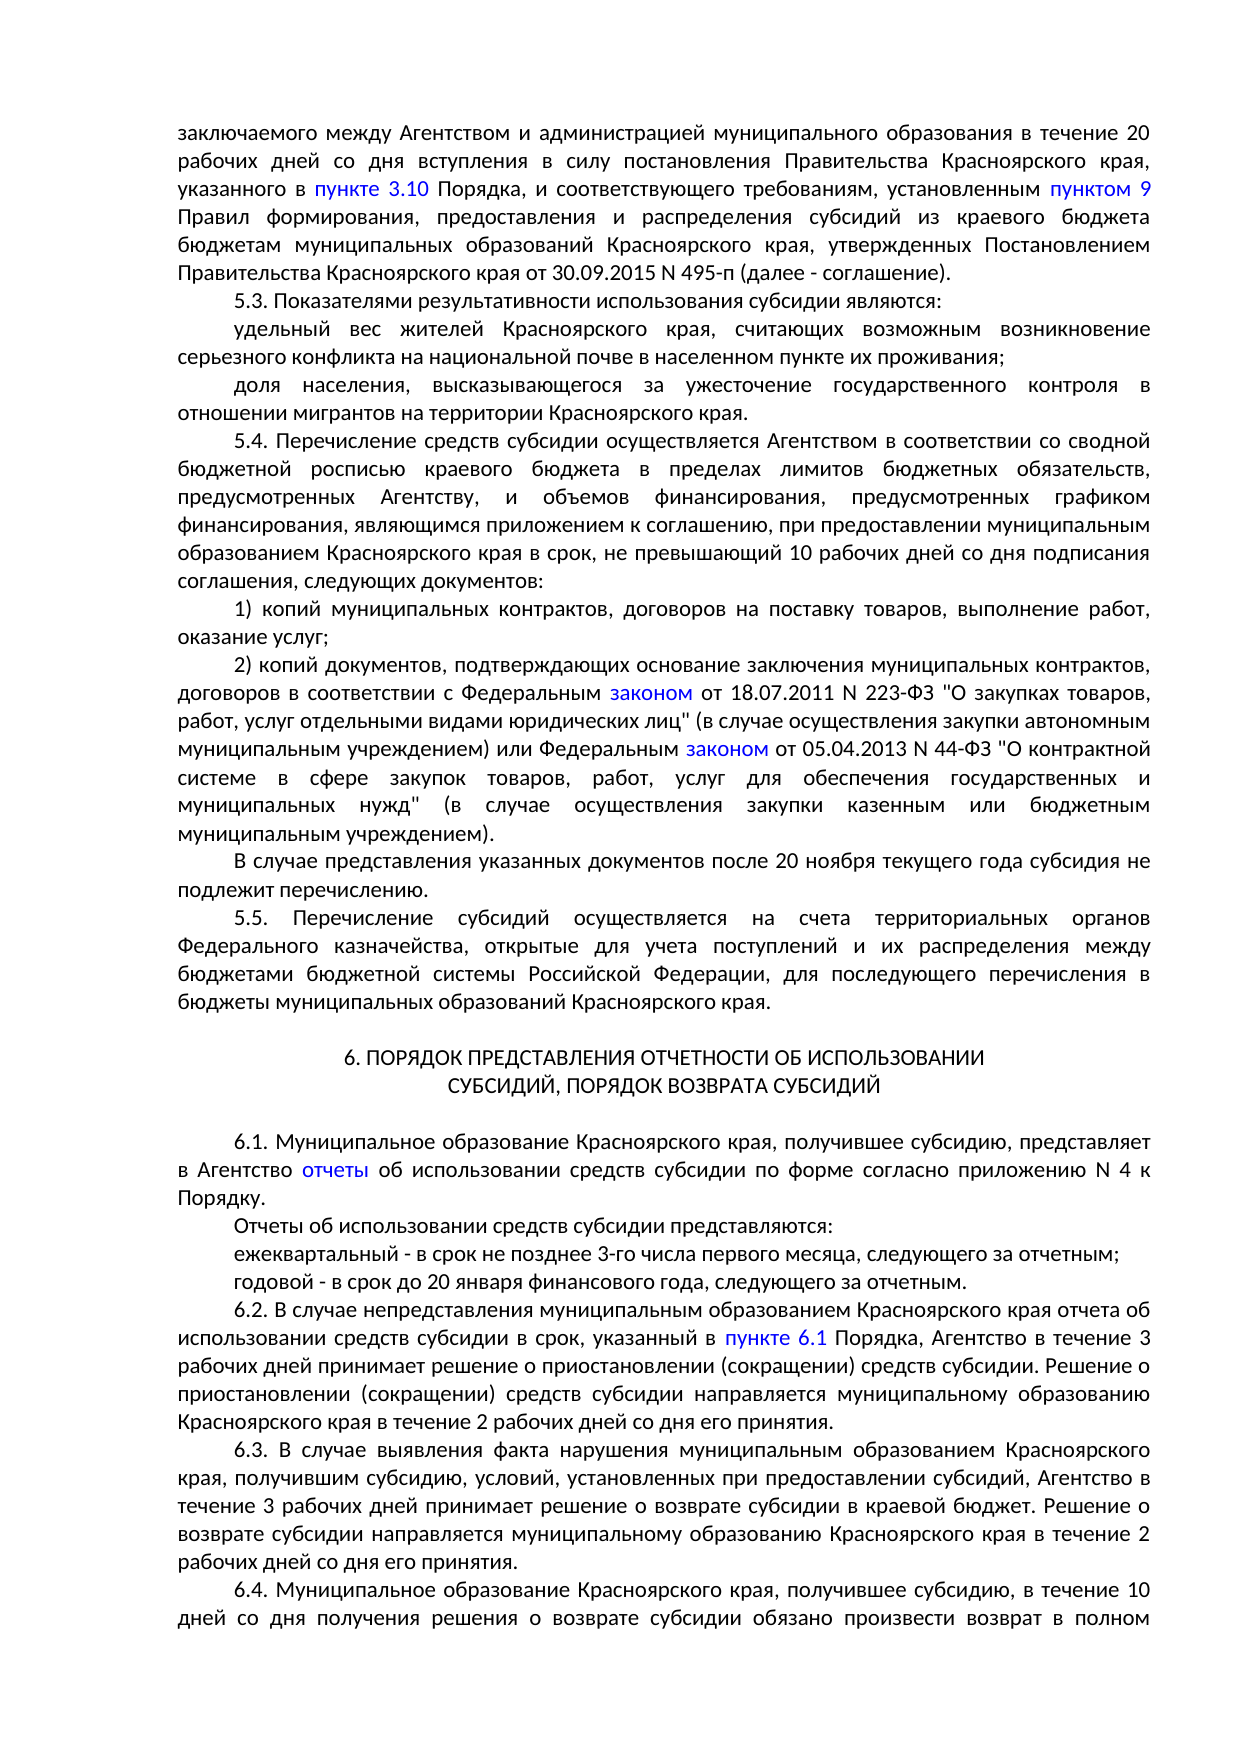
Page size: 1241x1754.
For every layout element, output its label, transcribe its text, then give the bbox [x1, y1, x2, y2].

text 6.2. В случае непредставления муниципальным образованием Красноярского края отчета об использовании средств субсидии в срок, указанный в пункте 6.1 Порядка, Агентство в течение 3 рабочих дней принимает решение о приостановлении (сокращении) средств субсидии. Решение о приостановлении (сокращении) средств субсидии направляется муниципальному образованию Красноярского края в течение 2 рабочих дней со дня его принятия. [177, 1295, 1152, 1435]
text В случае представления указанных документов после 20 ноября текущего года субсидия не подлежит перечислению. [177, 847, 1152, 903]
text годовой - в срок до 20 января финансового года, следующего за отчетным. [177, 1267, 1152, 1295]
text 6. ПОРЯДОК ПРЕДСТАВЛЕНИЯ ОТЧЕТНОСТИ ОБ ИСПОЛЬЗОВАНИИ [177, 1043, 1152, 1071]
text удельный вес жителей Красноярского края, считающих возможным возникновение серьезного конфликта на национальной почве в населенном пункте их проживания; [177, 314, 1152, 370]
text ежеквартальный - в срок не позднее 3-го числа первого месяца, следующего за отчетным; [177, 1239, 1152, 1267]
text 6.3. В случае выявления факта нарушения муниципальным образованием Красноярского края, получившим субсидию, условий, установленных при предоставлении субсидий, Агентство в течение 3 рабочих дней принимает решение о возврате субсидии в краевой бюджет. Решение о возврате субсидии направляется муниципальному образованию Красноярского края в течение 2 рабочих дней со дня его принятия. [177, 1435, 1152, 1575]
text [177, 1575, 1152, 1631]
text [177, 118, 1152, 286]
text 1) копий муниципальных контрактов, договоров на поставку товаров, выполнение работ, оказание услуг; [177, 594, 1152, 651]
text 2) копий документов, подтверждающих основание заключения муниципальных контрактов, договоров в соответствии с Федеральным законом от 18.07.2011 N 223-ФЗ "О закупках товаров, работ, услуг отдельными видами юридических лиц" (в случае осуществления закупки автономным муниципальным учреждением) или Федеральным законом от 05.04.2013 N 44-ФЗ "О контрактной системе в сфере закупок товаров, работ, услуг для обеспечения государственных и муниципальных нужд" (в случае осуществления закупки казенным или бюджетным муниципальным учреждением). [177, 651, 1152, 847]
text 6.1. Муниципальное образование Красноярского края, получившее субсидию, представляет в Агентство отчеты об использовании средств субсидии по форме согласно приложению N 4 к Порядку. [177, 1127, 1152, 1211]
text 5.4. Перечисление средств субсидии осуществляется Агентством в соответствии со сводной бюджетной росписью краевого бюджета в пределах лимитов бюджетных обязательств, предусмотренных Агентству, и объемов финансирования, предусмотренных графиком финансирования, являющимся приложением к соглашению, при предоставлении муниципальным образованием Красноярского края в срок, не превышающий 10 рабочих дней со дня подписания соглашения, следующих документов: [177, 426, 1152, 594]
text Отчеты об использовании средств субсидии представляются: [177, 1211, 1152, 1239]
text доля населения, высказывающегося за ужесточение государственного контроля в отношении мигрантов на территории Красноярского края. [177, 370, 1152, 426]
text 5.5. Перечисление субсидий осуществляется на счета территориальных органов Федерального казначейства, открытые для учета поступлений и их распределения между бюджетами бюджетной системы Российской Федерации, для последующего перечисления в бюджеты муниципальных образований Красноярского края. [177, 903, 1152, 1015]
text 5.3. Показателями результативности использования субсидии являются: [177, 286, 1152, 314]
text СУБСИДИЙ, ПОРЯДОК ВОЗВРАТА СУБСИДИЙ [177, 1071, 1152, 1099]
